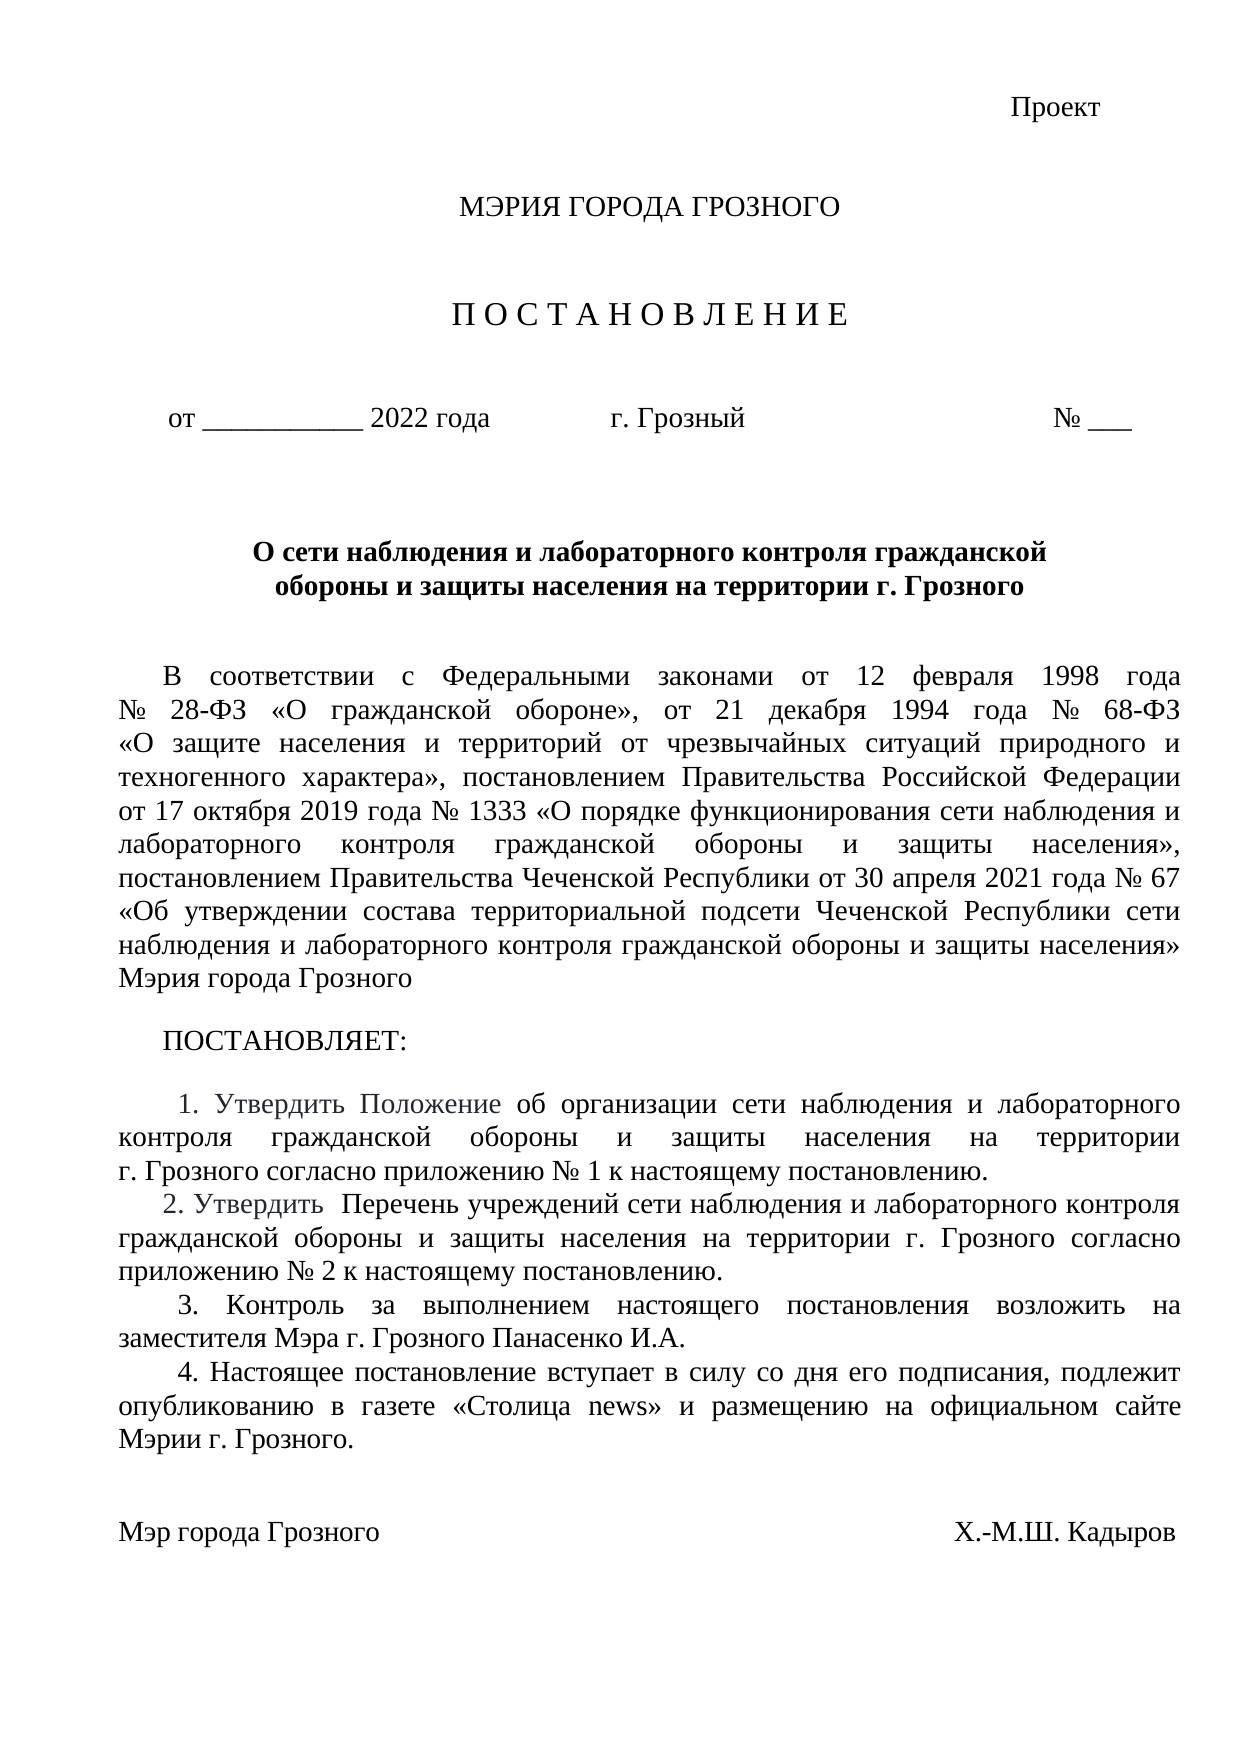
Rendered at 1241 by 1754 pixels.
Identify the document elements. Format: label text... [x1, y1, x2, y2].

text Проект [856, 89, 1181, 122]
text МЭРИЯ ГОРОДА ГРОЗНОГО [118, 189, 1181, 223]
text О сети наблюдения и лабораторного контроля гражданской [118, 534, 1181, 568]
text П О С Т А Н О В Л Е Н И Е [118, 295, 1181, 333]
title 1. Утвердить Положение об организации сети наблюдения и лабораторного контроля гражданской обороны и защиты населения на территории г. Грозного согласно приложению № 1 к настоящему постановлению. [118, 1086, 1181, 1186]
text ПОСТАНОВЛЯЕТ: [118, 1023, 1181, 1057]
text Мэр города Грозного Х.-М.Ш. Кадыров [118, 1514, 1181, 1548]
text обороны и защиты населения на территории г. Грозного [118, 568, 1181, 601]
text от ___________ 2022 года г. Грозный № ___ [118, 400, 1181, 434]
text 4. Настоящее постановление вступает в силу со дня его подписания, подлежит опубликованию в газете «Столица news» и размещению на официальном сайте Мэрии г. Грозного. [118, 1354, 1181, 1455]
title 2. Утвердить Перечень учреждений сети наблюдения и лабораторного контроля гражданской обороны и защиты населения на территории г. Грозного согласно приложению № 2 к настоящему постановлению. [118, 1186, 1181, 1287]
text 3. Контроль за выполнением настоящего постановления возложить на заместителя Мэра г. Грозного Панасенко И.А. [118, 1287, 1181, 1354]
text В соответствии с Федеральными законами от 12 февраля 1998 года № 28-ФЗ «О гражданской обороне», от 21 декабря 1994 года № 68-ФЗ «О защите населения и территорий от чрезвычайных ситуаций природного и техногенного характера», постановлением Правительства Российской Федерации от 17 октября 2019 года № 1333 «О порядке функционирования сети наблюдения и лабораторного контроля гражданской обороны и защиты населения», постановлением Правительства Чеченской Республики от 30 апреля 2021 года № 67 «Об утверждении состава территориальной подсети Чеченской Республики сети наблюдения и лабораторного контроля гражданской обороны и защиты населения» Мэрия города Грозного [118, 658, 1181, 994]
